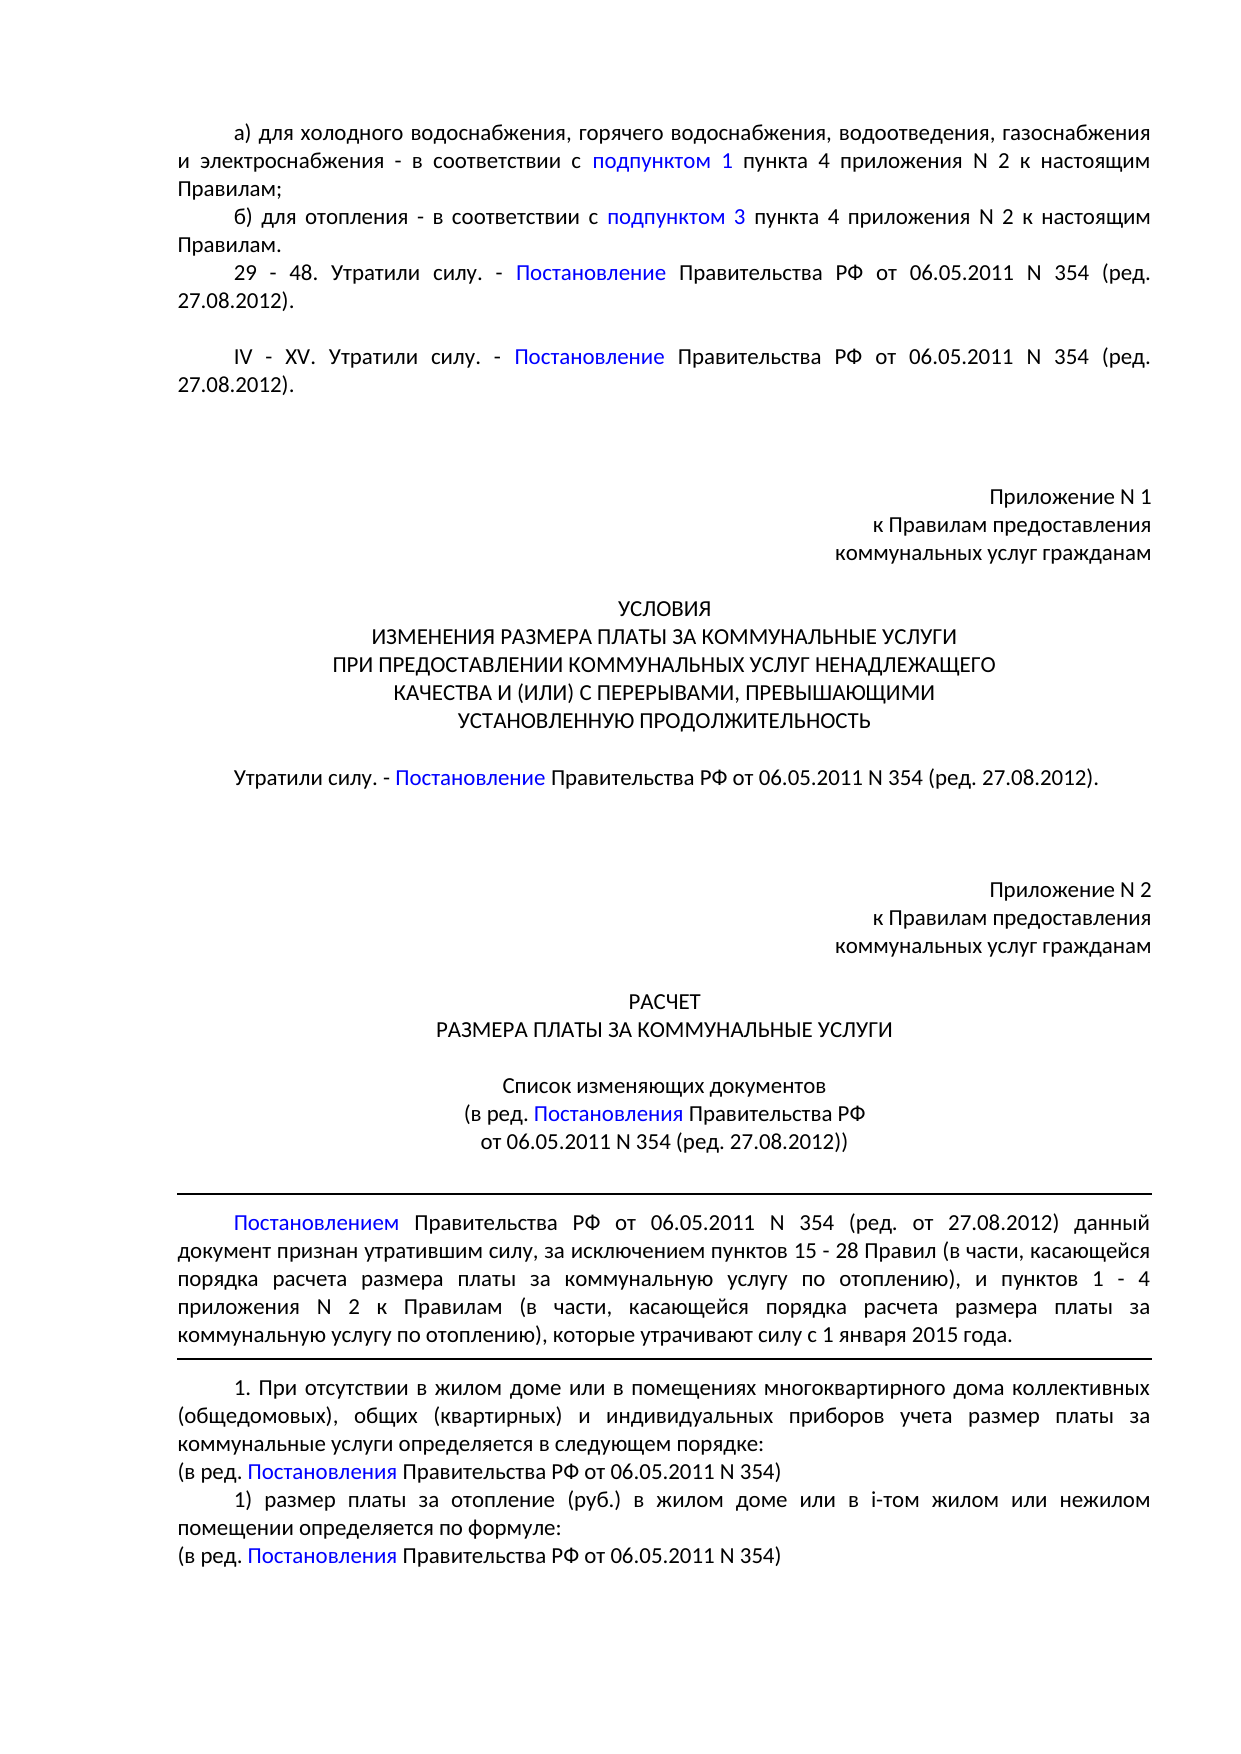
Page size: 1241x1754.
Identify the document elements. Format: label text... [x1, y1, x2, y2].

text УСЛОВИЯ [177, 594, 1152, 622]
text РАЗМЕРА ПЛАТЫ ЗА КОММУНАЛЬНЫЕ УСЛУГИ [177, 1015, 1152, 1043]
text ИЗМЕНЕНИЯ РАЗМЕРА ПЛАТЫ ЗА КОММУНАЛЬНЫЕ УСЛУГИ [177, 622, 1152, 651]
text 1. При отсутствии в жилом доме или в помещениях многоквартирного дома коллективных (общедомовых), общих (квартирных) и индивидуальных приборов учета размер платы за коммунальные услуги определяется в следующем порядке: [177, 1373, 1152, 1457]
text ПРИ ПРЕДОСТАВЛЕНИИ КОММУНАЛЬНЫХ УСЛУГ НЕНАДЛЕЖАЩЕГО [177, 651, 1152, 678]
text (в ред. Постановления Правительства РФ от 06.05.2011 N 354) [177, 1541, 1152, 1569]
text (в ред. Постановления Правительства РФ от 06.05.2011 N 354) [177, 1457, 1152, 1485]
text Приложение N 2 [177, 875, 1152, 903]
text 1) размер платы за отопление (руб.) в жилом доме или в i-том жилом или нежилом помещении определяется по формуле: [177, 1485, 1152, 1541]
text коммунальных услуг гражданам [177, 931, 1152, 959]
text Список изменяющих документов [177, 1071, 1152, 1099]
text РАСЧЕТ [177, 987, 1152, 1015]
text коммунальных услуг гражданам [177, 538, 1152, 566]
text б) для отопления - в соответствии с подпунктом 3 пункта 4 приложения N 2 к настоящим Правилам. [177, 202, 1152, 258]
text к Правилам предоставления [177, 903, 1152, 931]
text Приложение N 1 [177, 482, 1152, 510]
text Постановлением Правительства РФ от 06.05.2011 N 354 (ред. от 27.08.2012) данный документ признан утратившим силу, за исключением пунктов 15 - 28 Правил (в части, касающейся порядка расчета размера платы за коммунальную услугу по отоплению), и пунктов 1 - 4 приложения N 2 к Правилам (в части, касающейся порядка расчета размера платы за коммунальную услугу по отоплению), которые утрачивают силу с 1 января 2015 года. [177, 1208, 1152, 1348]
text КАЧЕСТВА И (ИЛИ) С ПЕРЕРЫВАМИ, ПРЕВЫШАЮЩИМИ [177, 678, 1152, 707]
text IV - XV. Утратили силу. - Постановление Правительства РФ от 06.05.2011 N 354 (ред. 27.08.2012). [177, 342, 1152, 398]
text (в ред. Постановления Правительства РФ [177, 1099, 1152, 1127]
text 29 - 48. Утратили силу. - Постановление Правительства РФ от 06.05.2011 N 354 (ред. 27.08.2012). [177, 258, 1152, 314]
text УСТАНОВЛЕННУЮ ПРОДОЛЖИТЕЛЬНОСТЬ [177, 707, 1152, 734]
text а) для холодного водоснабжения, горячего водоснабжения, водоотведения, газоснабжения и электроснабжения - в соответствии с подпунктом 1 пункта 4 приложения N 2 к настоящим Правилам; [177, 118, 1152, 202]
text к Правилам предоставления [177, 510, 1152, 538]
text Утратили силу. - Постановление Правительства РФ от 06.05.2011 N 354 (ред. 27.08.2012). [177, 763, 1152, 791]
text от 06.05.2011 N 354 (ред. 27.08.2012)) [177, 1127, 1152, 1155]
